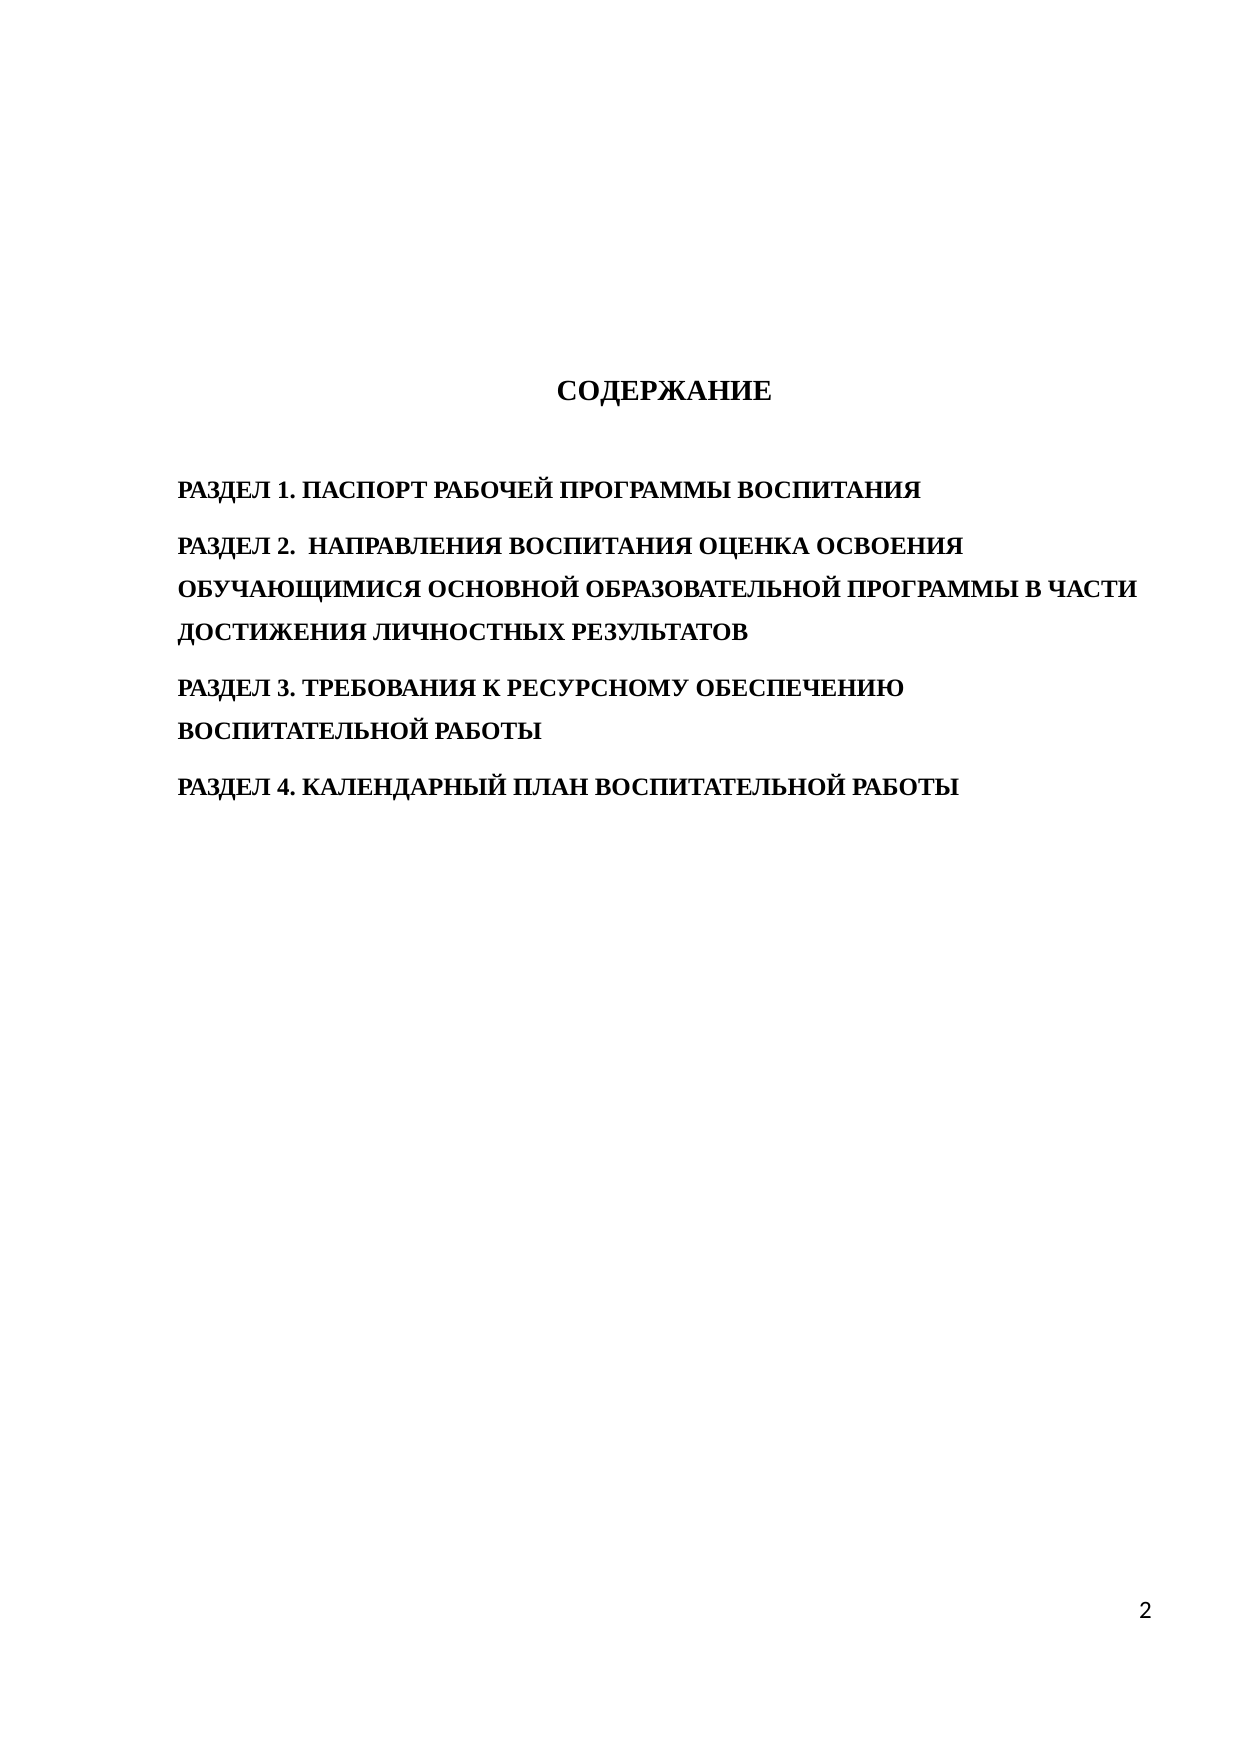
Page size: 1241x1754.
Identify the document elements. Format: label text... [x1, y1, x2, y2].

text РАЗДЕЛ 4. КАЛЕНДАРНЫЙ ПЛАН ВОСПИТАТЕЛЬНОЙ РАБОТЫ [177, 772, 1152, 842]
text СОДЕРЖАНИЕ [177, 373, 1152, 407]
text РАЗДЕЛ 2. НАПРАВЛЕНИЯ ВОСПИТАНИЯ ОЦЕНКА ОСВОЕНИЯ ОБУЧАЮЩИМИСЯ ОСНОВНОЙ ОБРАЗОВАТЕЛЬНОЙ ПРОГРАММЫ В ЧАСТИ ДОСТИЖЕНИЯ ЛИЧНОСТНЫХ РЕЗУЛЬТАТОВ [177, 531, 1152, 646]
text РАЗДЕЛ 1. ПАСПОРТ РАБОЧЕЙ ПРОГРАММЫ ВОСПИТАНИЯ [177, 475, 1152, 504]
text РАЗДЕЛ 3. ТРЕБОВАНИЯ К РЕСУРСНОМУ ОБЕСПЕЧЕНИЮ ВОСПИТАТЕЛЬНОЙ РАБОТЫ [177, 673, 1152, 745]
